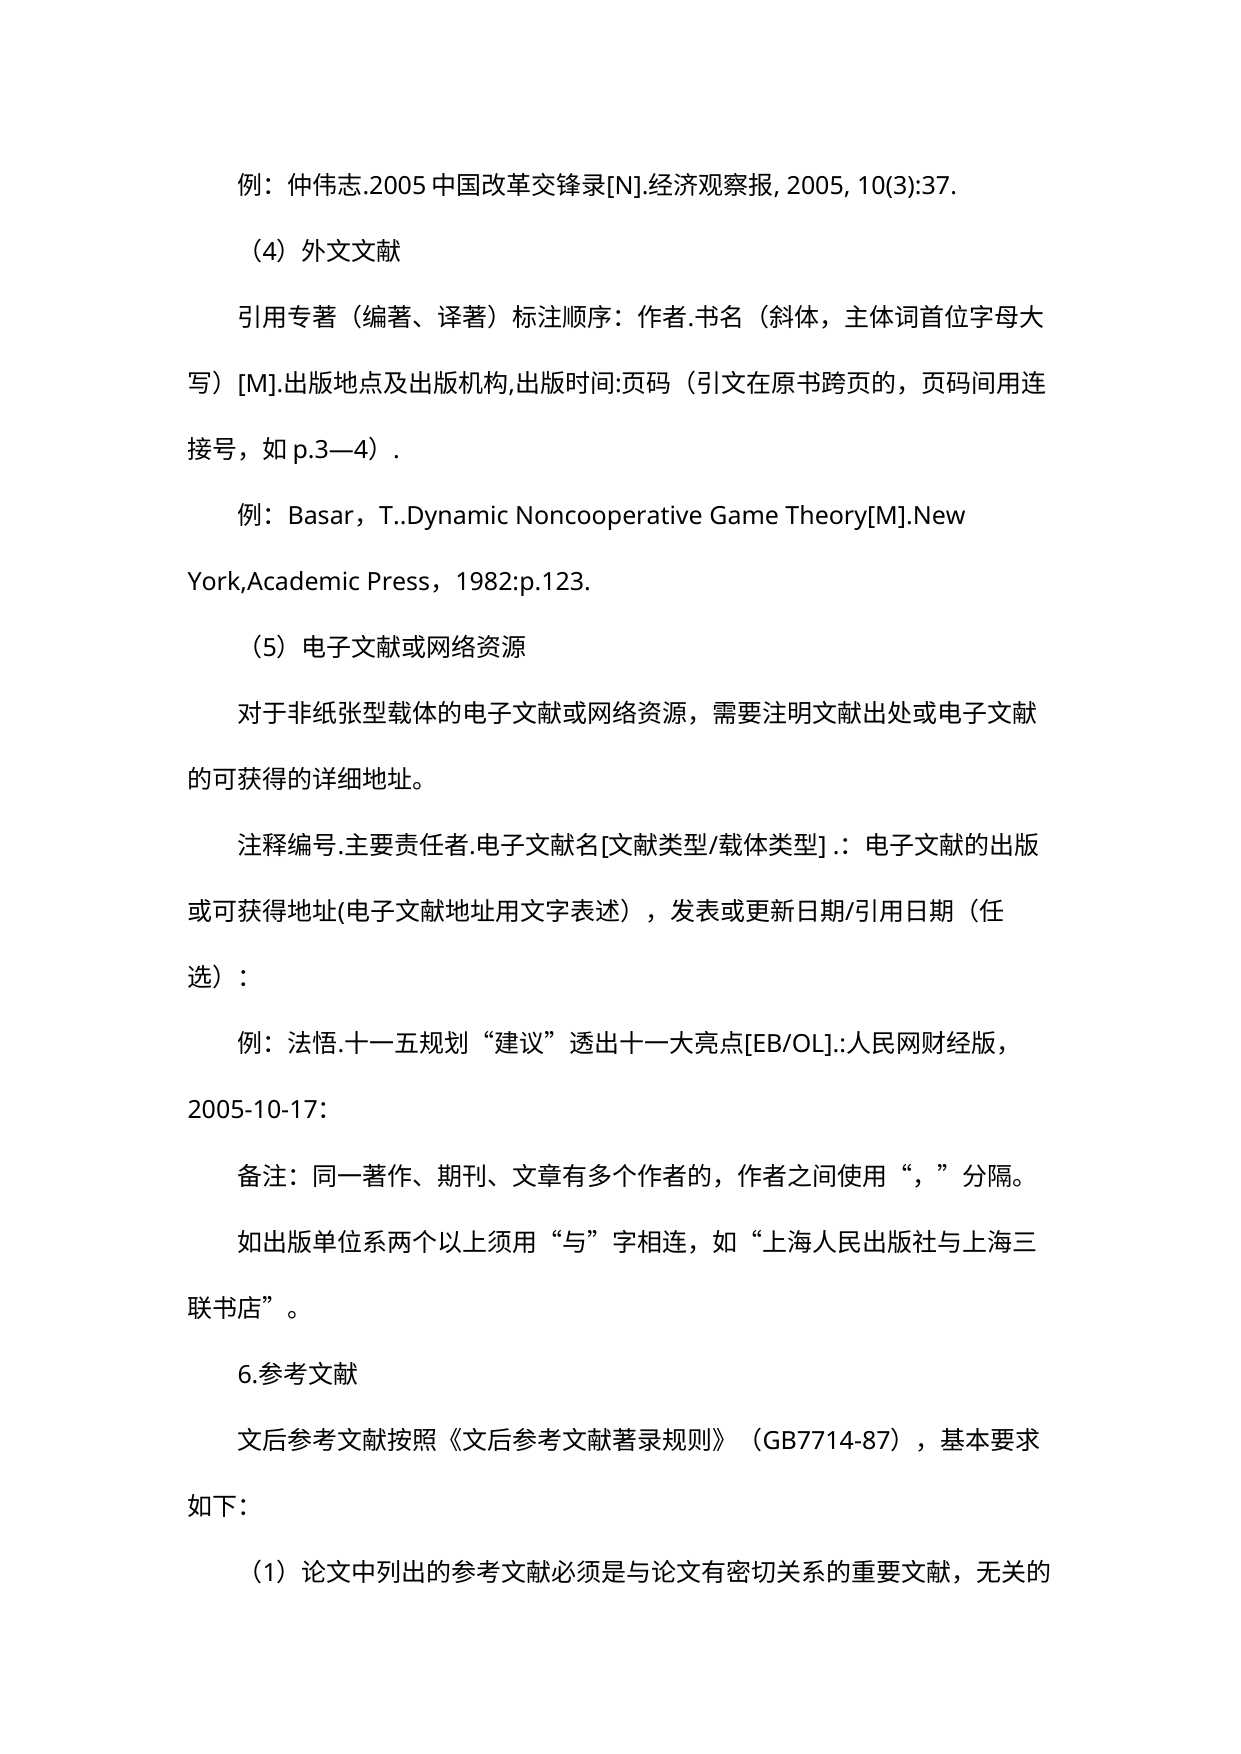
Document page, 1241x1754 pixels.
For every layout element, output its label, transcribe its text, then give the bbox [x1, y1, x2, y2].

text 例：仲伟志.2005中国改革交锋录[N].经济观察报, 2005, 10(3):37. [187, 151, 1053, 217]
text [187, 1537, 1053, 1603]
text 对于非纸张型载体的电子文献或网络资源，需要注明文献出处或电子文献的可获得的详细地址。 [187, 679, 1053, 811]
text 文后参考文献按照《文后参考文献著录规则》（GB7714-87），基本要求如下： [187, 1405, 1053, 1537]
text 例：Basar，T..Dynamic Noncooperative Game Theory[M].New York,Academic Press，1982:p.123. [187, 481, 1053, 613]
text 例：法悟.十一五规划“建议”透出十一大亮点[EB/OL].:人民网财经版，2005-10-17： [187, 1009, 1053, 1141]
text 注释编号.主要责任者.电子文献名[文献类型/载体类型] .：电子文献的出版或可获得地址(电子文献地址用文字表述），发表或更新日期/引用日期（任选）： [187, 811, 1053, 1009]
text 引用专著（编著、译著）标注顺序：作者.书名（斜体，主体词首位字母大写）[M].出版地点及出版机构,出版时间:页码（引文在原书跨页的，页码间用连接号，如p.3—4）. [187, 283, 1053, 481]
text 6.参考文献 [187, 1339, 1053, 1405]
text 备注：同一著作、期刊、文章有多个作者的，作者之间使用“，”分隔。 [187, 1141, 1053, 1207]
text 如出版单位系两个以上须用“与”字相连，如“上海人民出版社与上海三联书店”。 [187, 1207, 1053, 1339]
text （4）外文文献 [187, 217, 1053, 283]
text （5）电子文献或网络资源 [187, 613, 1053, 679]
